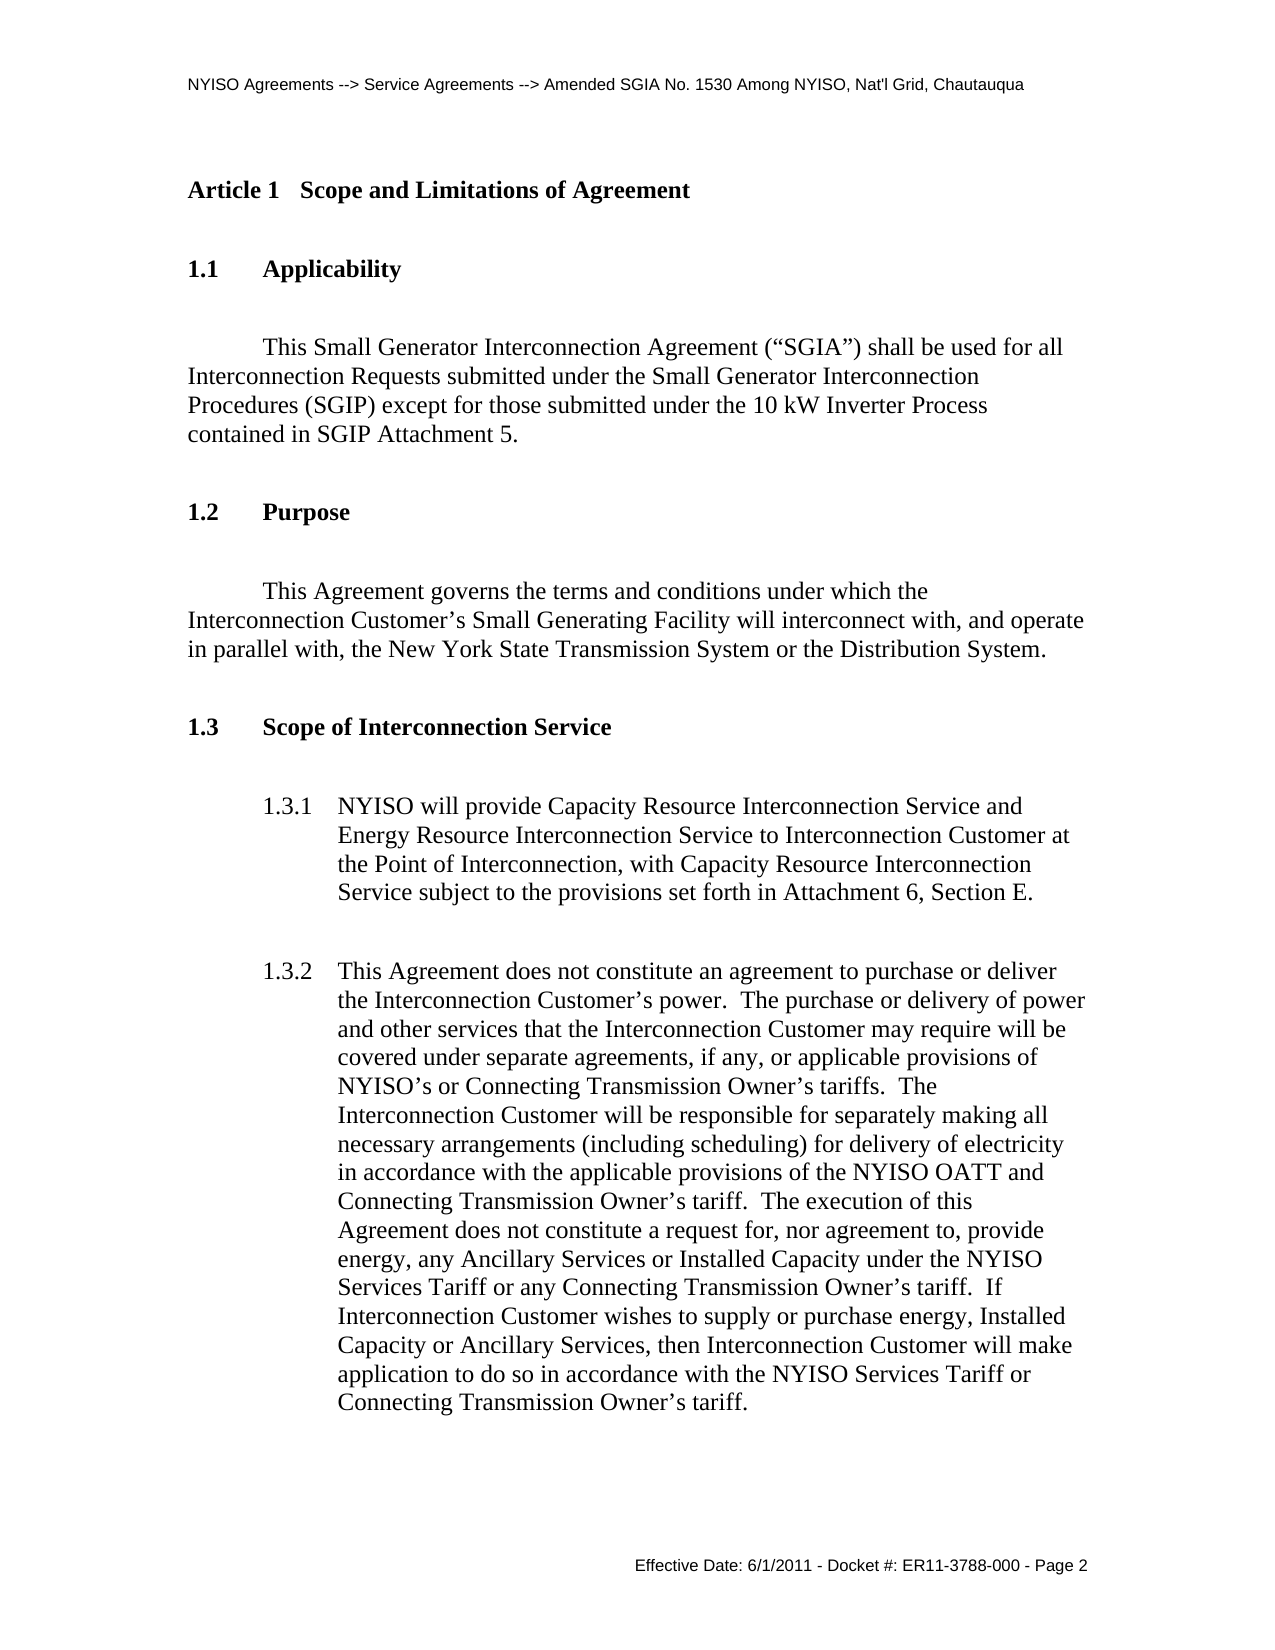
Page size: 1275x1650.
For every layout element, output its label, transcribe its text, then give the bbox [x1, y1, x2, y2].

text Article 1 Scope and Limitations of Agreement [187, 175, 1021, 204]
text 1.3 Scope of Interconnection Service [187, 712, 1021, 741]
text 1.3.2 This Agreement does not constitute an agreement to purchase or deliver the Interconnection Customer’s power. The purchase or delivery of power and other services that the Interconnection Customer may require will be covered under separate agreements, if any, or applicable provisions of NYISO’s or Connecting Transmission Owner’s tariffs. The Interconnection Customer will be responsible for separately making all necessary arrangements (including scheduling) for delivery of electricity in accordance with the applicable provisions of the NYISO OATT and Connecting Transmission Owner’s tariff. The execution of this Agreement does not constitute a request for, nor agreement to, provide energy, any Ancillary Services or Installed Capacity under the NYISO Services Tariff or any Connecting Transmission Owner’s tariff. If Interconnection Customer wishes to supply or purchase energy, Installed Capacity or Ancillary Services, then Interconnection Customer will make application to do so in accordance with the NYISO Services Tariff or Connecting Transmission Owner’s tariff. [262, 956, 1087, 1416]
text 1.2 Purpose [187, 497, 1021, 526]
text 1.1 Applicability [187, 254, 1021, 282]
text This Small Generator Interconnection Agreement (“SGIA”) shall be used for all Interconnection Requests submitted under the Small Generator Interconnection Procedures (SGIP) except for those submitted under the 10 kW Inverter Process contained in SGIP Attachment 5. [187, 332, 1087, 447]
text This Agreement governs the terms and conditions under which the Interconnection Customer’s Small Generating Facility will interconnect with, and operate in parallel with, the New York State Transmission System or the Distribution System. [187, 576, 1087, 662]
text 1.3.1 NYISO will provide Capacity Resource Interconnection Service and Energy Resource Interconnection Service to Interconnection Customer at the Point of Interconnection, with Capacity Resource Interconnection Service subject to the provisions set forth in Attachment 6, Section E. [262, 791, 1087, 906]
